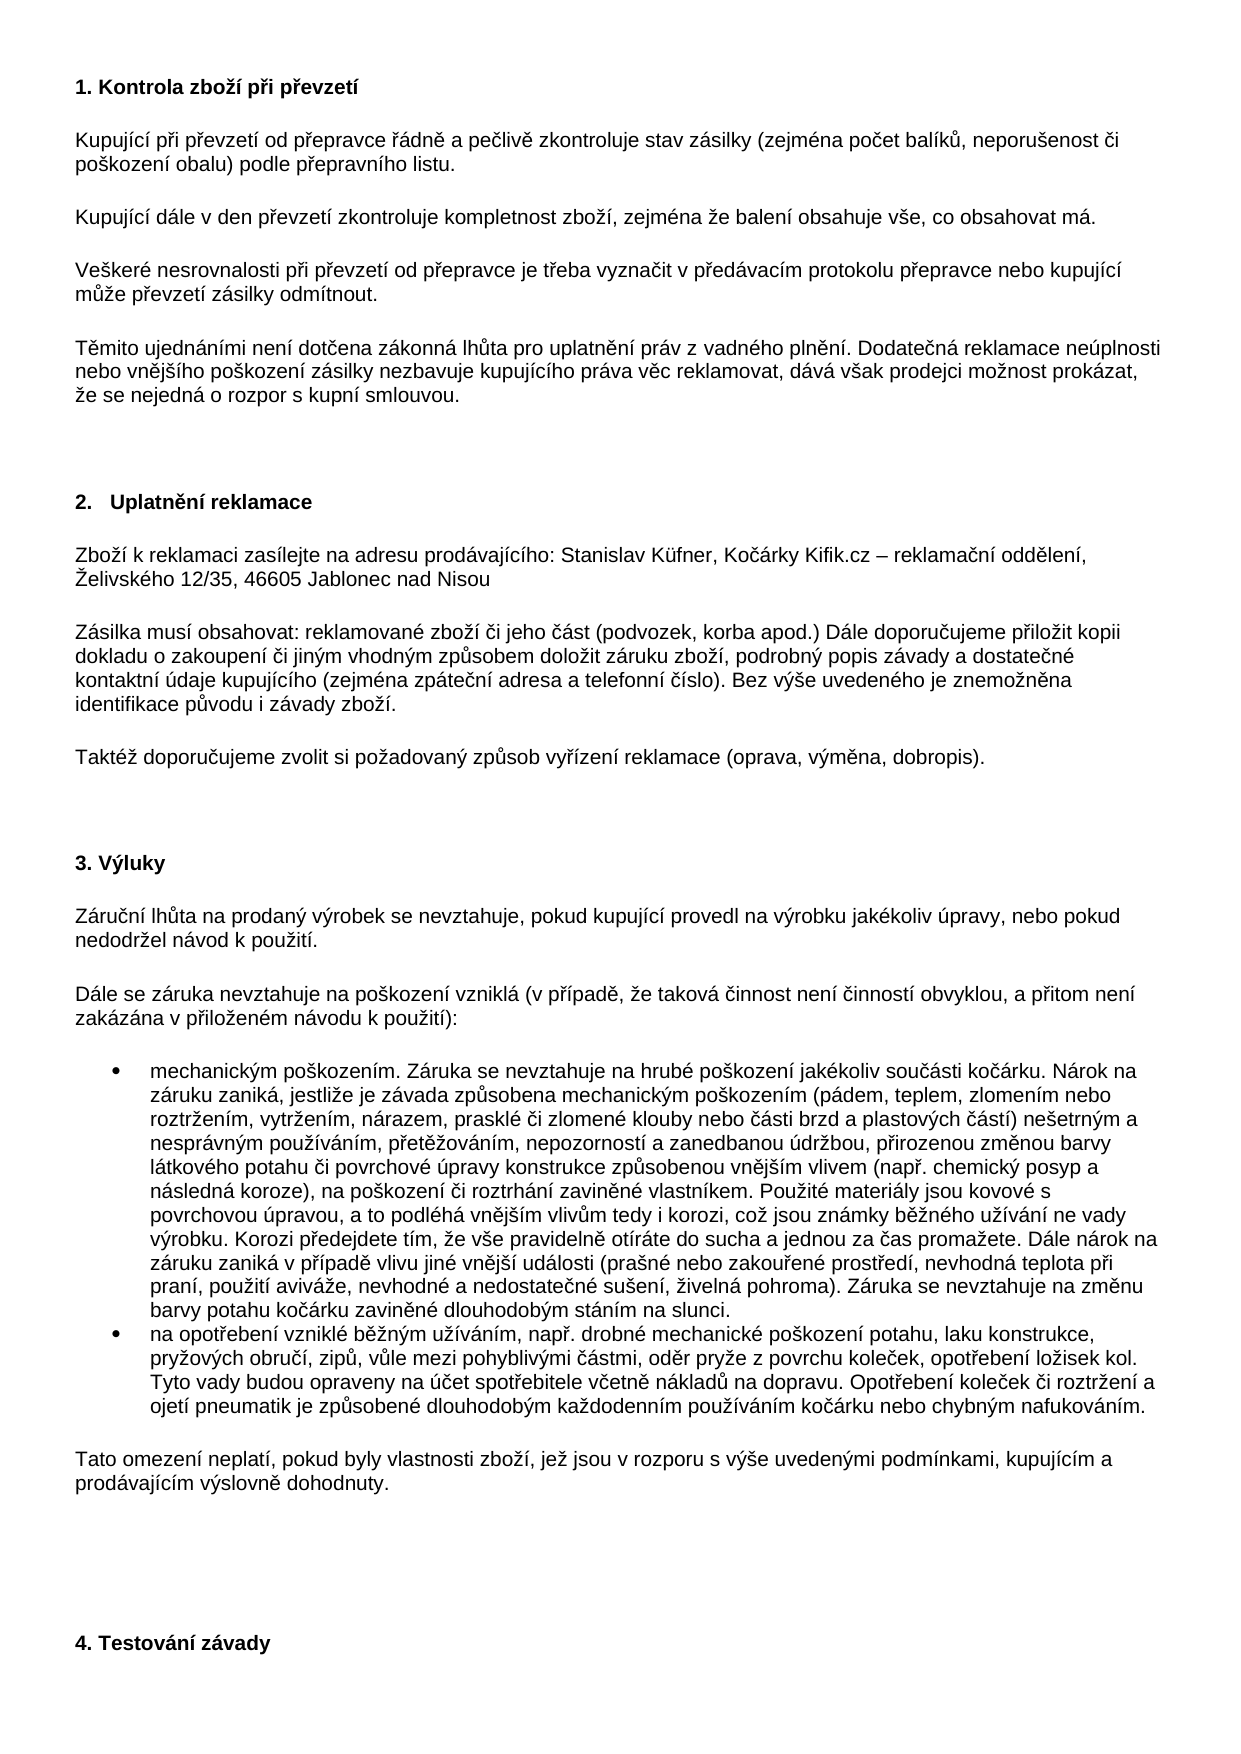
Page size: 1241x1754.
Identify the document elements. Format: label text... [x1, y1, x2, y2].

text Zboží k reklamaci zasílejte na adresu prodávajícího: Stanislav Küfner, Kočárky Kifik.cz – reklamační oddělení, Želivského 12/35, 46605 Jablonec nad Nisou [75, 543, 1165, 591]
text Zásilka musí obsahovat: reklamované zboží či jeho část (podvozek, korba apod.) Dále doporučujeme přiložit kopii dokladu o zakoupení či jiným vhodným způsobem doložit záruku zboží, podrobný popis závady a dostatečné kontaktní údaje kupujícího (zejména zpáteční adresa a telefonní číslo). Bez výše uvedeného je znemožněna identifikace původu i závady zboží. [75, 620, 1165, 716]
list mechanickým poškozením. Záruka se nevztahuje na hrubé poškození jakékoliv součásti kočárku. Nárok na záruku zaniká, jestliže je závada způsobena mechanickým poškozením (pádem, teplem, zlomením nebo roztržením, vytržením, nárazem, prasklé či zlomené klouby nebo části brzd a plastových částí) nešetrným a nesprávným používáním, přetěžováním, nepozorností a zanedbanou údržbou, přirozenou změnou barvy látkového potahu či povrchové úpravy konstrukce způsobenou vnějším vlivem (např. chemický posyp a následná koroze), na poškození či roztrhání zaviněné vlastníkem. Použité materiály jsou kovové s povrchovou úpravou, a to podléhá vnějším vlivům tedy i korozi, což jsou známky běžného užívání ne vady výrobku. Korozi předejdete tím, že vše pravidelně otíráte do sucha a jednou za čas promažete. Dále nárok na záruku zaniká v případě vlivu jiné vnější události (prašné nebo zakouřené prostředí, nevhodná teplota při praní, použití aviváže, nevhodné a nedostatečné sušení, živelná pohroma). Záruka se nevztahuje na změnu barvy potahu kočárku zaviněné dlouhodobým stáním na slunci. [112, 1058, 1165, 1322]
list na opotřebení vzniklé běžným užíváním, např. drobné mechanické poškození potahu, laku konstrukce, pryžových obručí, zipů, vůle mezi pohyblivými částmi, oděr pryže z povrchu koleček, opotřebení ložisek kol. Tyto vady budou opraveny na účet spotřebitele včetně nákladů na dopravu. Opotřebení koleček či roztržení a ojetí pneumatik je způsobené dlouhodobým každodenním používáním kočárku nebo chybným nafukováním. [112, 1322, 1165, 1418]
text 2. Uplatnění reklamace [75, 490, 1165, 514]
text Kupující dále v den převzetí zkontroluje kompletnost zboží, zejména že balení obsahuje vše, co obsahovat má. [75, 205, 1165, 229]
text Záruční lhůta na prodaný výrobek se nevztahuje, pokud kupující provedl na výrobku jakékoliv úpravy, nebo pokud nedodržel návod k použití. [75, 904, 1165, 952]
text Tato omezení neplatí, pokud byly vlastnosti zboží, jež jsou v rozporu s výše uvedenými podmínkami, kupujícím a prodávajícím výslovně dohodnuty. [75, 1447, 1165, 1495]
text 4. Testování závady [75, 1631, 1165, 1655]
text Těmito ujednáními není dotčena zákonná lhůta pro uplatnění práv z vadného plnění. Dodatečná reklamace neúplnosti nebo vnějšího poškození zásilky nezbavuje kupujícího práva věc reklamovat, dává však prodejci možnost prokázat, že se nejedná o rozpor s kupní smlouvou. [75, 335, 1165, 407]
text Taktéž doporučujeme zvolit si požadovaný způsob vyřízení reklamace (oprava, výměna, dobropis). [75, 745, 1165, 769]
text Kupující při převzetí od přepravce řádně a pečlivě zkontroluje stav zásilky (zejména počet balíků, neporušenost či poškození obalu) podle přepravního listu. [75, 128, 1165, 176]
text Dále se záruka nevztahuje na poškození vzniklá (v případě, že taková činnost není činností obvyklou, a přitom není zakázána v přiloženém návodu k použití): [75, 981, 1165, 1029]
text Veškeré nesrovnalosti při převzetí od přepravce je třeba vyznačit v předávacím protokolu přepravce nebo kupující může převzetí zásilky odmítnout. [75, 258, 1165, 306]
text 1. Kontrola zboží při převzetí [75, 75, 1165, 99]
text 3. Výluky [75, 851, 1165, 875]
